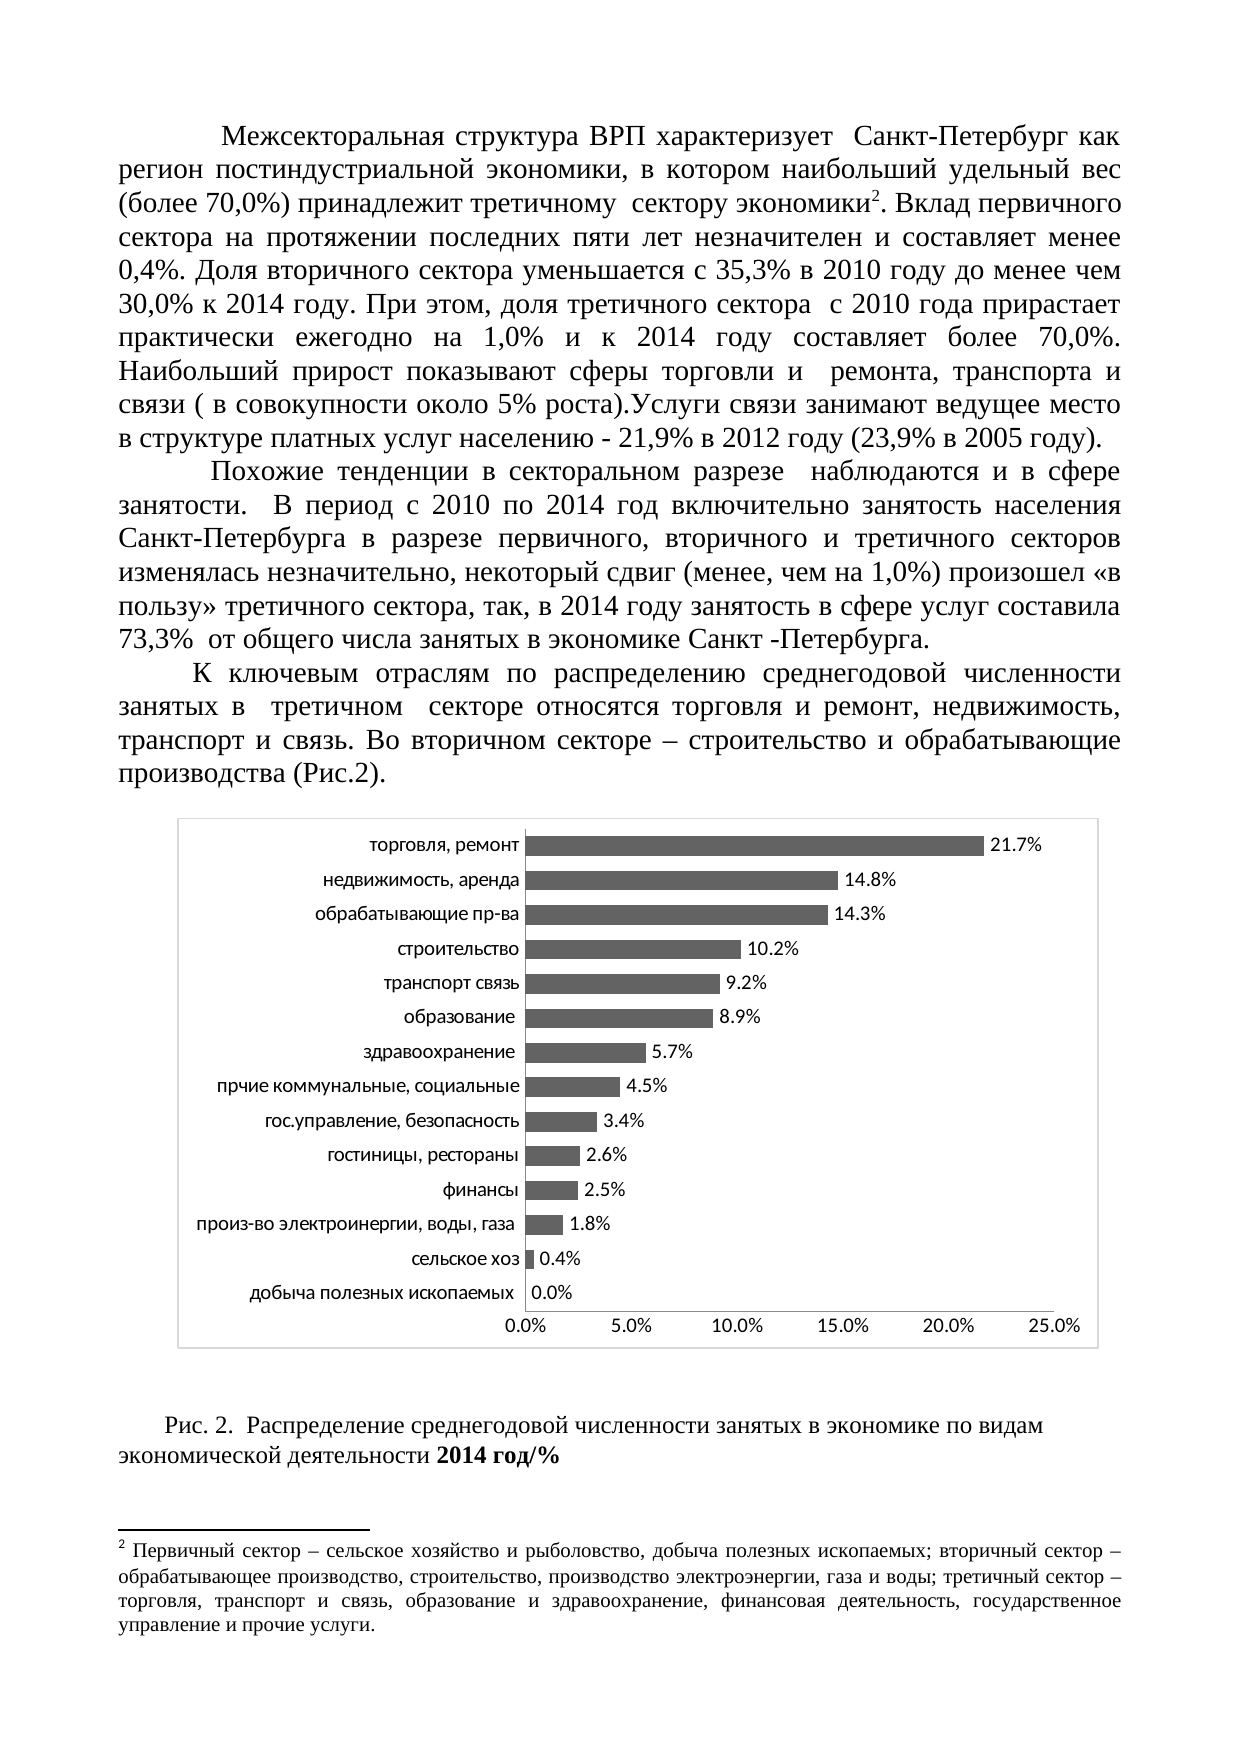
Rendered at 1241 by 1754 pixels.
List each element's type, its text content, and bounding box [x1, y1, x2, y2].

text Похожие тенденции в секторальном разрезе наблюдаются и в сфере занятости. В период с 2010 по 2014 год включительно занятость населения Санкт-Петербурга в разрезе первичного, вторичного и третичного секторов изменялась незначительно, некоторый сдвиг (менее, чем на 1,0%) произошел «в пользу» третичного сектора, так, в 2014 году занятость в сфере услуг составила 73,3% от общего числа занятых в экономике Санкт -Петербурга. [118, 453, 1122, 655]
text Межсекторальная структура ВРП характеризует Санкт-Петербург как регион постиндустриальной экономики, в котором наибольший удельный вес (более 70,0%) принадлежит третичному сектору экономики. Вклад первичного сектора на протяжении последних пяти лет незначителен и составляет менее 0,4%. Доля вторичного сектора уменьшается с 35,3% в 2010 году до менее чем 30,0% к 2014 году. При этом, доля третичного сектора с 2010 года прирастает практически ежегодно на 1,0% и к 2014 году составляет более 70,0%. Наибольший прирост показывают сферы торговли и ремонта, транспорта и связи ( в совокупности около 5% роста).Услуги связи занимают ведущее место в структуре платных услуг населению - 21,9% в 2012 году (23,9% в 2005 году). [118, 118, 1122, 453]
text К ключевым отраслям по распределению среднегодовой численности занятых в третичном секторе относятся торговля и ремонт, недвижимость, транспорт и связь. Во вторичном секторе – строительство и обрабатывающие производства (Рис.2). [118, 655, 1122, 789]
text ой Рис. 2. Распределение среднегодовой численности занятых в экономике по видам экономической деятельности 2014 год/% [118, 1406, 1122, 1469]
